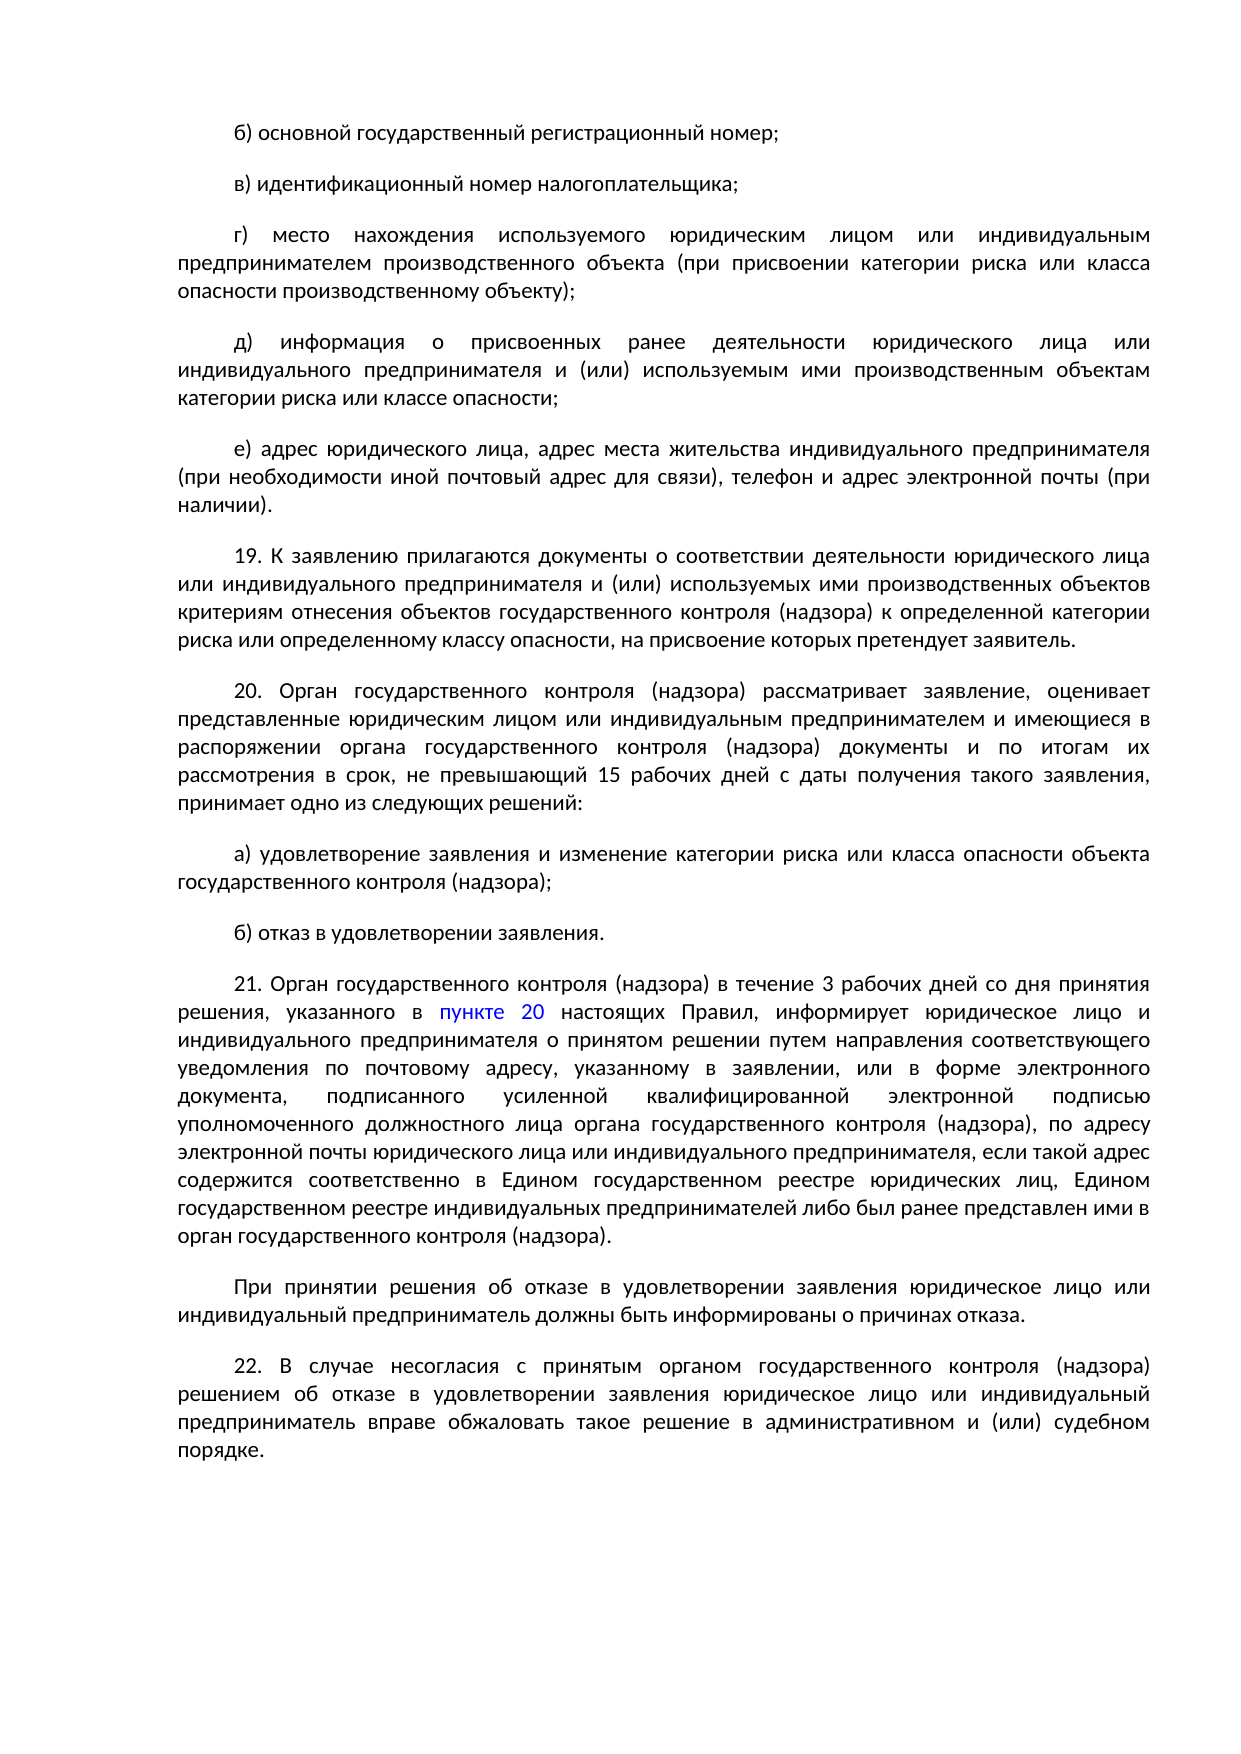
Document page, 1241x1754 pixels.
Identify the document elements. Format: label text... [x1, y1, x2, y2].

text 22. В случае несогласия с принятым органом государственного контроля (надзора) решением об отказе в удовлетворении заявления юридическое лицо или индивидуальный предприниматель вправе обжаловать такое решение в административном и (или) судебном порядке. [177, 1351, 1152, 1463]
text б) отказ в удовлетворении заявления. [177, 918, 1152, 946]
text 19. К заявлению прилагаются документы о соответствии деятельности юридического лица или индивидуального предпринимателя и (или) используемых ими производственных объектов критериям отнесения объектов государственного контроля (надзора) к определенной категории риска или определенному классу опасности, на присвоение которых претендует заявитель. [177, 541, 1152, 653]
text При принятии решения об отказе в удовлетворении заявления юридическое лицо или индивидуальный предприниматель должны быть информированы о причинах отказа. [177, 1272, 1152, 1328]
text а) удовлетворение заявления и изменение категории риска или класса опасности объекта государственного контроля (надзора); [177, 839, 1152, 895]
text 20. Орган государственного контроля (надзора) рассматривает заявление, оценивает представленные юридическим лицом или индивидуальным предпринимателем и имеющиеся в распоряжении органа государственного контроля (надзора) документы и по итогам их рассмотрения в срок, не превышающий 15 рабочих дней с даты получения такого заявления, принимает одно из следующих решений: [177, 676, 1152, 816]
text д) информация о присвоенных ранее деятельности юридического лица или индивидуального предпринимателя и (или) используемым ими производственным объектам категории риска или классе опасности; [177, 327, 1152, 411]
text е) адрес юридического лица, адрес места жительства индивидуального предпринимателя (при необходимости иной почтовый адрес для связи), телефон и адрес электронной почты (при наличии). [177, 434, 1152, 518]
text 21. Орган государственного контроля (надзора) в течение 3 рабочих дней со дня принятия решения, указанного в пункте 20 настоящих Правил, информирует юридическое лицо и индивидуального предпринимателя о принятом решении путем направления соответствующего уведомления по почтовому адресу, указанному в заявлении, или в форме электронного документа, подписанного усиленной квалифицированной электронной подписью уполномоченного должностного лица органа государственного контроля (надзора), по адресу электронной почты юридического лица или индивидуального предпринимателя, если такой адрес содержится соответственно в Едином государственном реестре юридических лиц, Едином государственном реестре индивидуальных предпринимателей либо был ранее представлен ими в орган государственного контроля (надзора). [177, 969, 1152, 1249]
text г) место нахождения используемого юридическим лицом или индивидуальным предпринимателем производственного объекта (при присвоении категории риска или класса опасности производственному объекту); [177, 220, 1152, 304]
text в) идентификационный номер налогоплательщика; [177, 169, 1152, 197]
text б) основной государственный регистрационный номер; [177, 118, 1152, 146]
